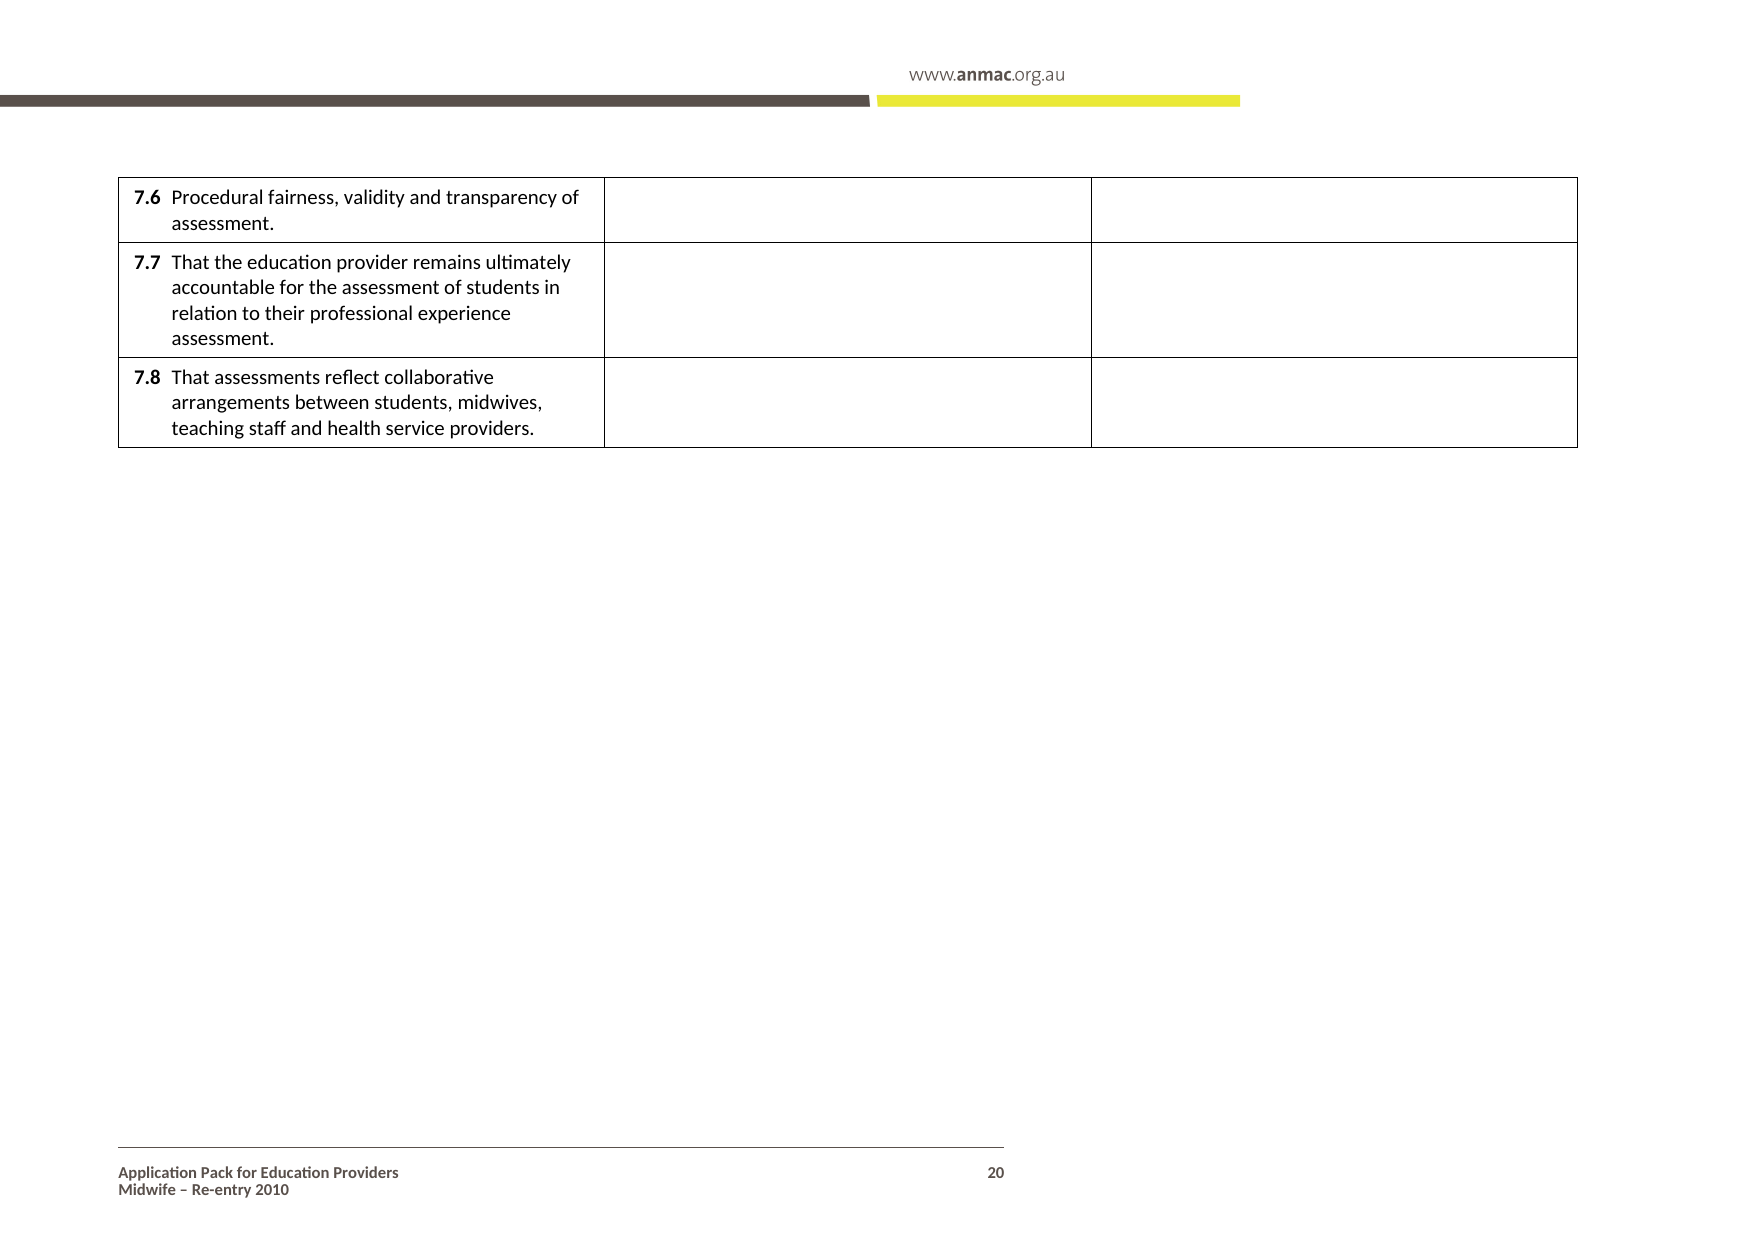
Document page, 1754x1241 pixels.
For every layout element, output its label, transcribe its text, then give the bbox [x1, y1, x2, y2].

table_cell That assessments reflect collaborative arrangements between students, midwives, teaching staff and health service providers. [119, 358, 604, 447]
table_cell [1092, 178, 1577, 242]
table_cell That the education provider remains ultimately accountable for the assessment of students in relation to their professional experience assessment. [119, 243, 604, 357]
table_cell [605, 178, 1091, 242]
table_cell Procedural fairness, validity and transparency of assessment. [119, 178, 604, 242]
table_cell [1092, 358, 1577, 447]
picture [0, 70, 1241, 107]
table_cell [605, 243, 1091, 357]
table_cell [1092, 243, 1577, 357]
table_cell [605, 358, 1091, 447]
